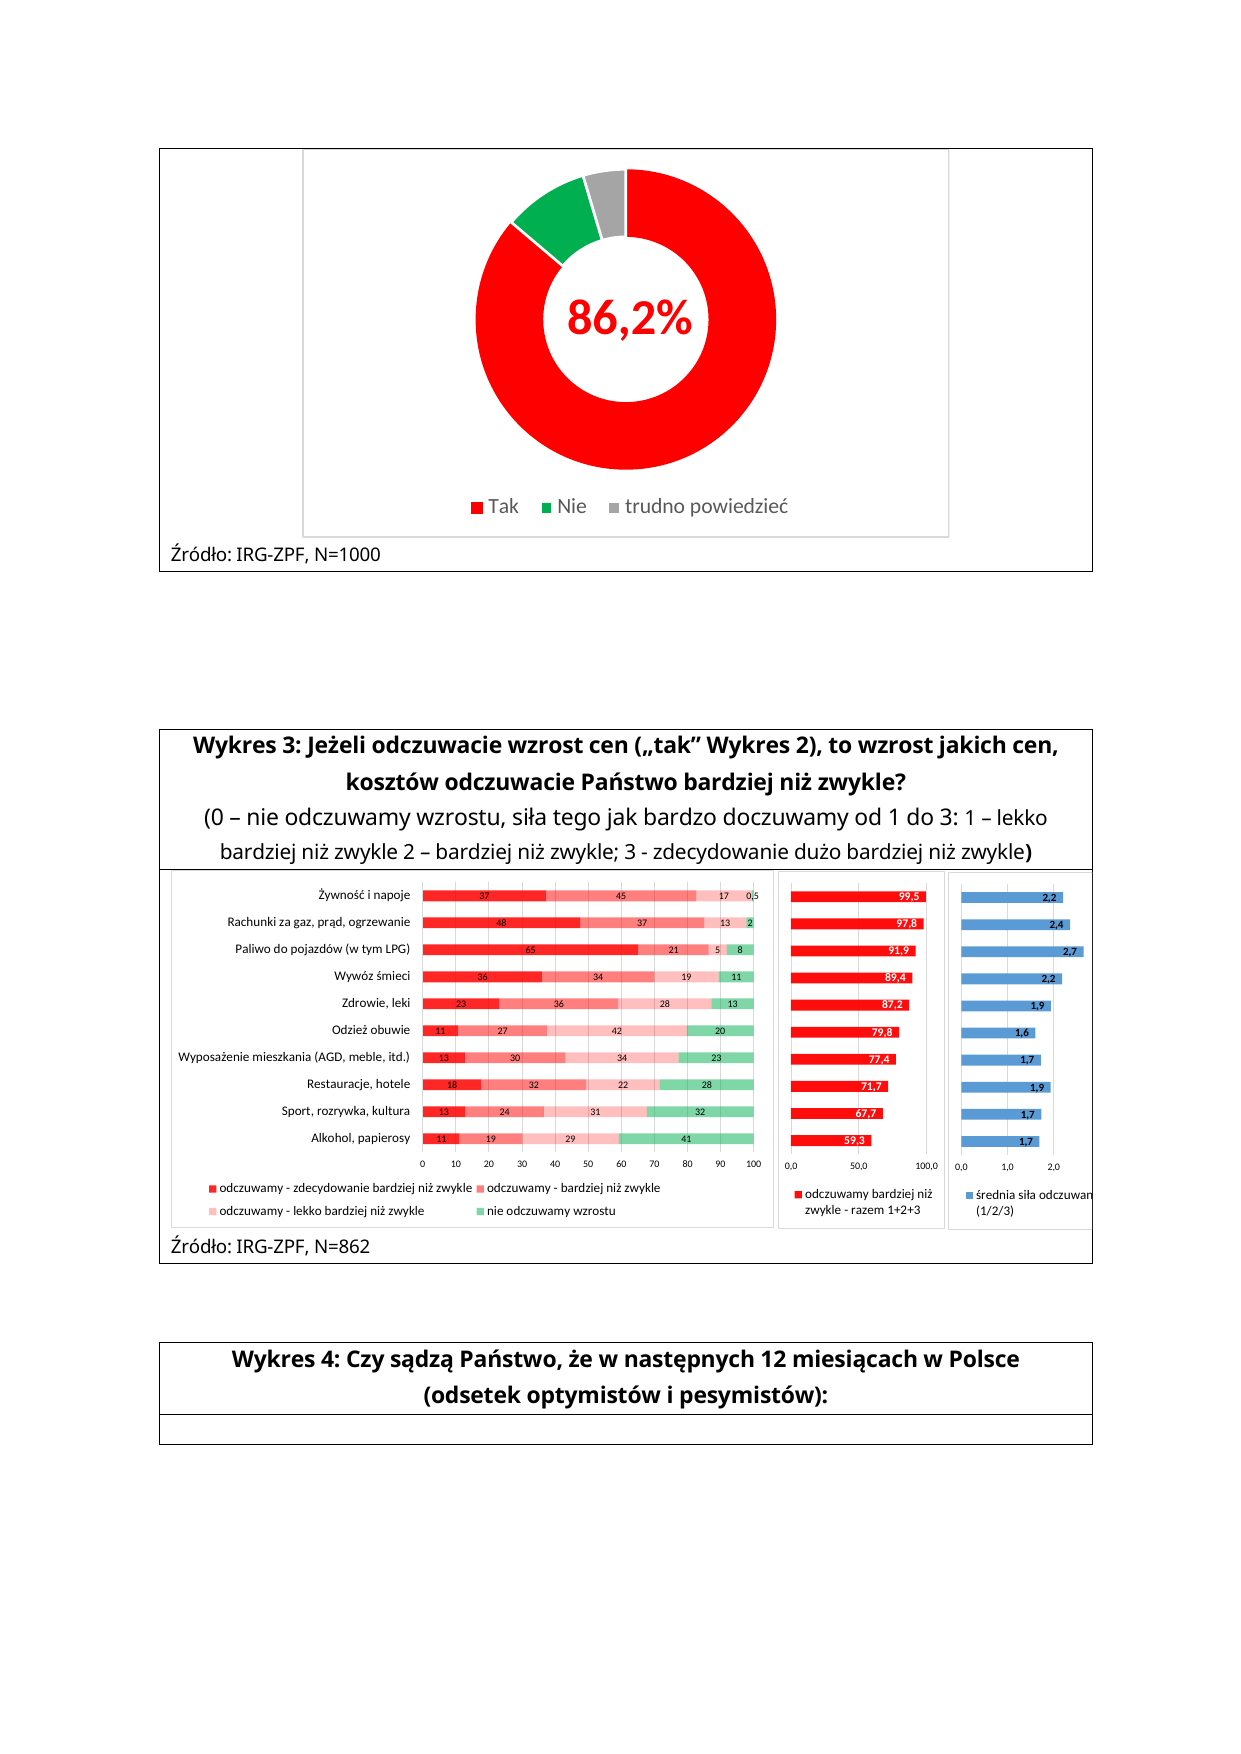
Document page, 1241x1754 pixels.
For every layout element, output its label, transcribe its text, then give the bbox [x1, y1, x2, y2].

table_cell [160, 1415, 1092, 1443]
table_cell Źródło: IRG-ZPF, N=862 [160, 870, 1092, 1263]
table_cell Źródło: IRG-ZPF, N=1000 [160, 149, 1092, 571]
table_header Wykres 3: Jeżeli odczuwacie wzrost cen („tak” Wykres 2), to wzrost jakich cen, kosztów odczuwacie Państwo bardziej niż zwykle? (0 – nie odczuwamy wzrostu, siła tego jak bardzo doczuwamy od 1 do 3: 1 – lekko bardziej niż zwykle 2 – bardziej niż zwykle; 3 - zdecydowanie dużo bardziej niż zwykle) [160, 730, 1092, 869]
table_header Wykres 4: Czy sądzą Państwo, że w następnych 12 miesiącach w Polsce (odsetek optymistów i pesymistów): [160, 1343, 1092, 1414]
